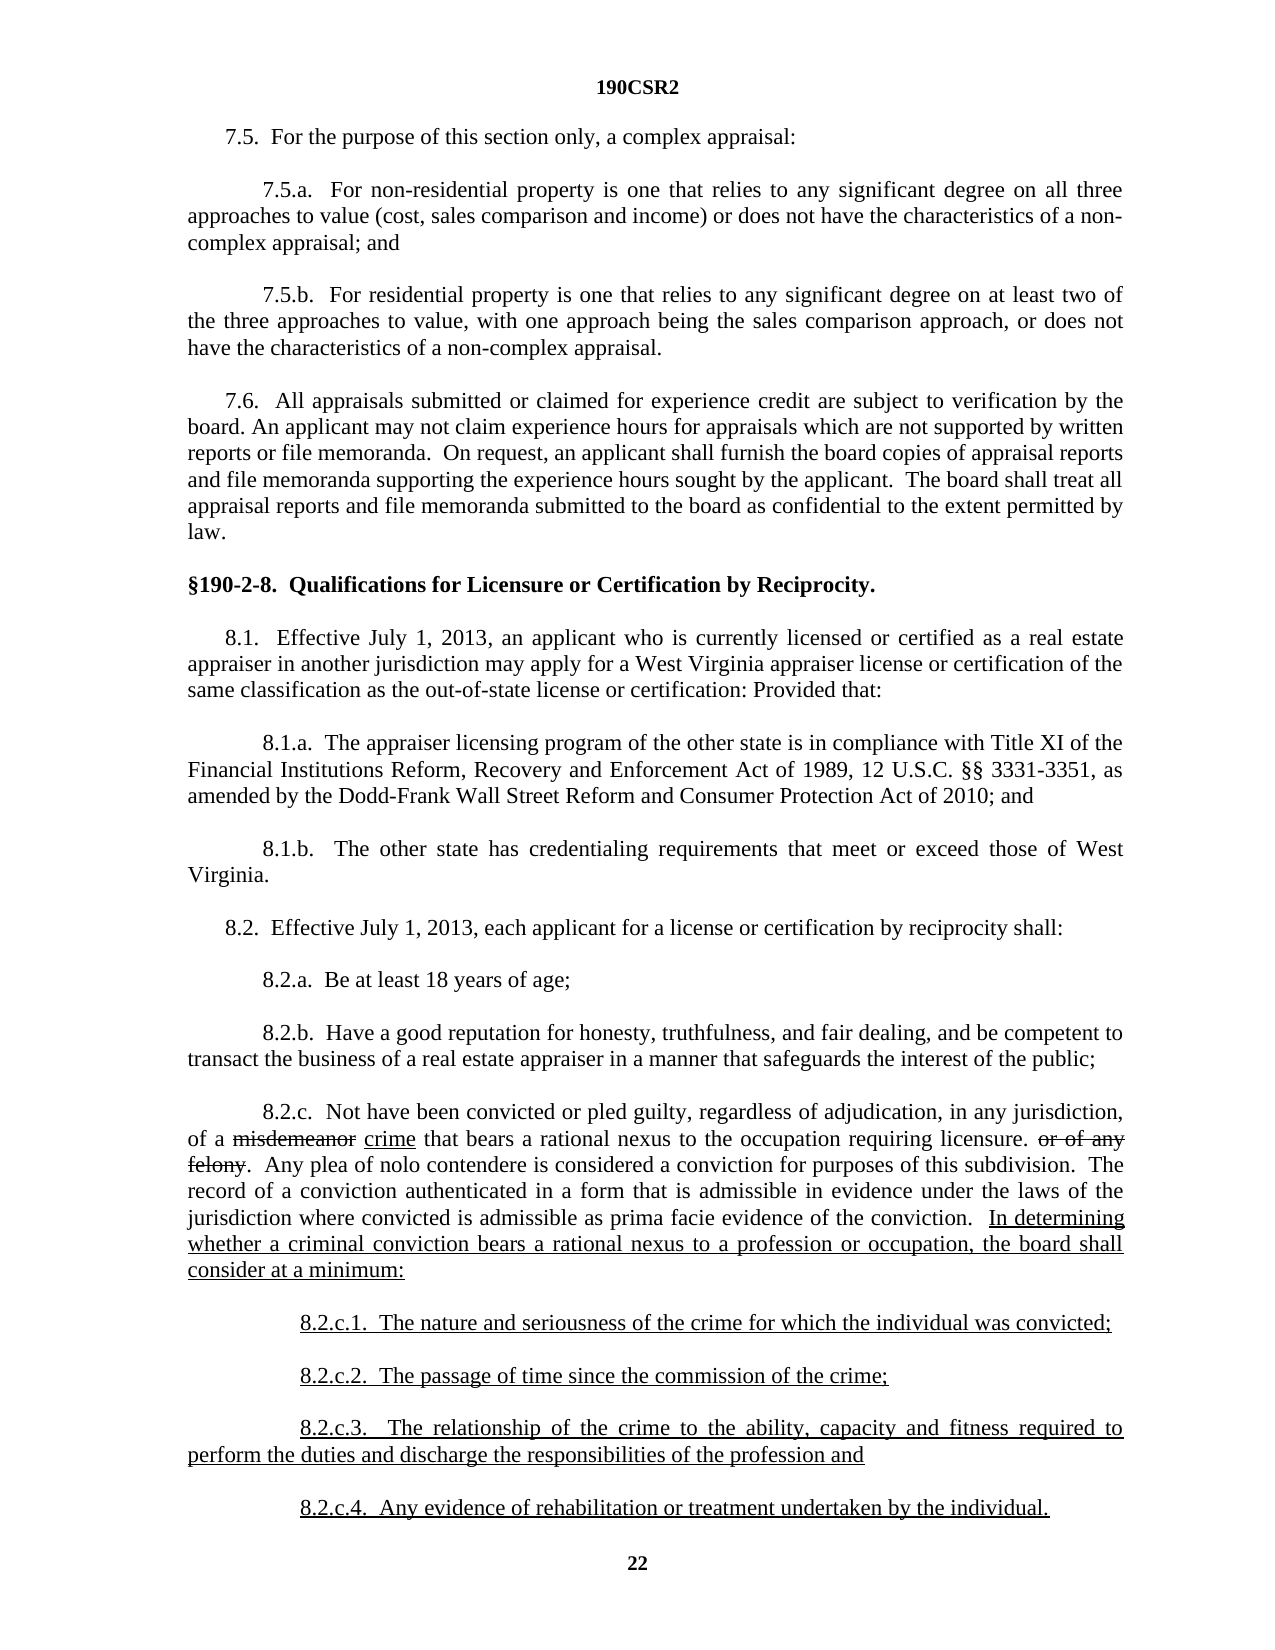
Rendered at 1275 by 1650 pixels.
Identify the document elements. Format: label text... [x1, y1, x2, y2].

text 7.6. All appraisals submitted or claimed for experience credit are subject to verification by the board. An applicant may not claim experience hours for appraisals which are not supported by written reports or file memoranda. On request, an applicant shall furnish the board copies of appraisal reports and file memoranda supporting the experience hours sought by the applicant. The board shall treat all appraisal reports and file memoranda submitted to the board as confidential to the extent permitted by law. [187, 387, 1125, 545]
text 8.1.a. The appraiser licensing program of the other state is in compliance with Title XI of the Financial Institutions Reform, Recovery and Enforcement Act of 1989, 12 U.S.C. §§ 3331-3351, as amended by the Dodd-Frank Wall Street Reform and Consumer Protection Act of 2010; and [187, 729, 1125, 808]
text 8.2. Effective July 1, 2013, each applicant for a license or certification by reciprocity shall: [187, 914, 1125, 940]
text 8.2.c.3. The relationship of the crime to the ability, capacity and fitness required to perform the duties and discharge the responsibilities of the profession and [187, 1414, 1125, 1467]
text 8.2.a. Be at least 18 years of age; [187, 966, 1125, 993]
text §190-2-8. Qualifications for Licensure or Certification by Reciprocity. [187, 571, 1125, 597]
text 8.1.b. The other state has credentialing requirements that meet or exceed those of West Virginia. [187, 835, 1125, 887]
text 8.1. Effective July 1, 2013, an applicant who is currently licensed or certified as a real estate appraiser in another jurisdiction may apply for a West Virginia appraiser license or certification of the same classification as the out-of-state license or certification: Provided that: [187, 624, 1125, 703]
text 8.2.c. Not have been convicted or pled guilty, regardless of adjudication, in any jurisdiction, of a misdemeanor crime that bears a rational nexus to the occupation requiring licensure. or of any felony. Any plea of nolo contendere is considered a conviction for purposes of this subdivision. The record of a conviction authenticated in a form that is admissible in evidence under the laws of the jurisdiction where convicted is admissible as prima facie evidence of the conviction. In determining whether a criminal conviction bears a rational nexus to a profession or occupation, the board shall consider at a minimum: [187, 1098, 1125, 1283]
text 8.2.c.1. The nature and seriousness of the crime for which the individual was convicted; [187, 1309, 1125, 1335]
text 8.2.c.2. The passage of time since the commission of the crime; [187, 1362, 1125, 1388]
text 8.2.c.4. Any evidence of rehabilitation or treatment undertaken by the individual. [187, 1493, 1125, 1520]
text 8.2.b. Have a good reputation for honesty, truthfulness, and fair dealing, and be competent to transact the business of a real estate appraiser in a manner that safeguards the interest of the public; [187, 1019, 1125, 1072]
text 7.5. For the purpose of this section only, a complex appraisal: [187, 123, 1125, 149]
text 7.5.b. For residential property is one that relies to any significant degree on at least two of the three approaches to value, with one approach being the sales comparison approach, or does not have the characteristics of a non-complex appraisal. [187, 281, 1125, 360]
text 7.5.a. For non-residential property is one that relies to any significant degree on all three approaches to value (cost, sales comparison and income) or does not have the characteristics of a non-complex appraisal; and [187, 176, 1125, 255]
